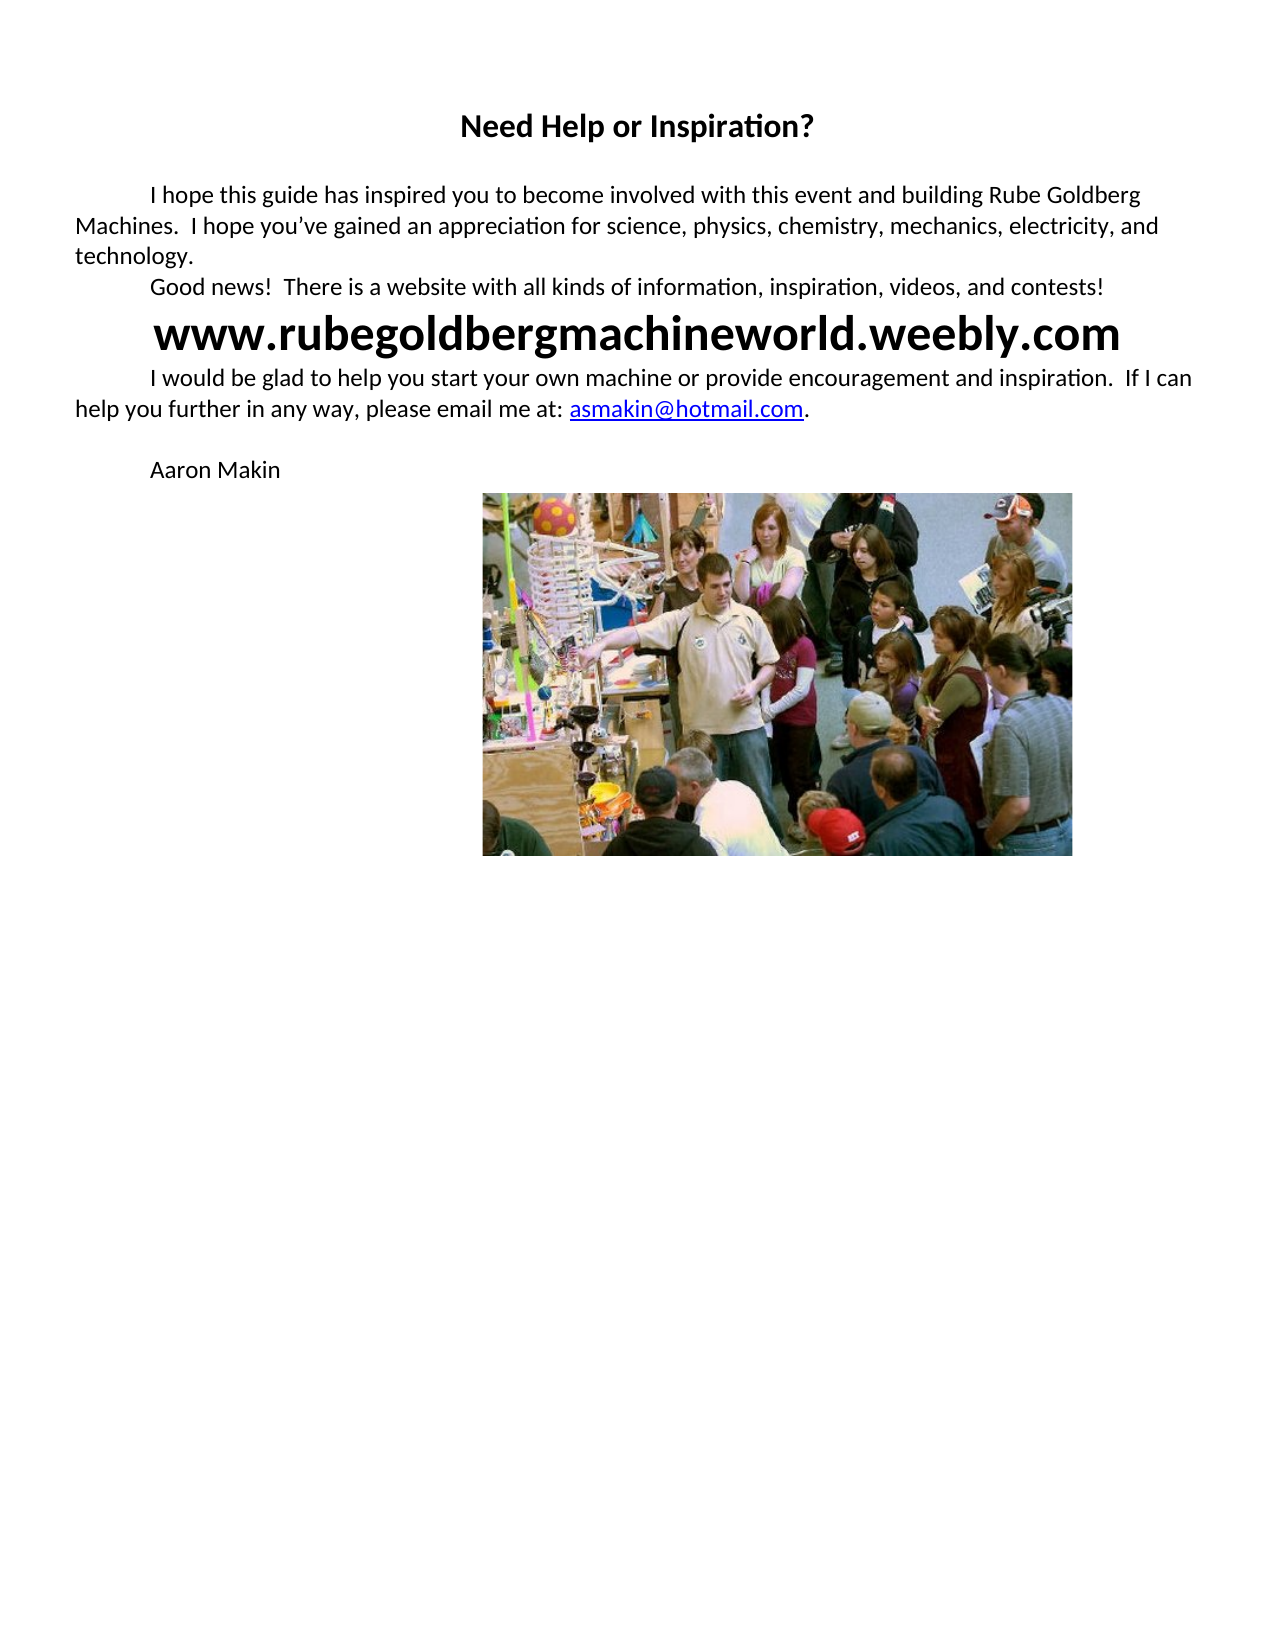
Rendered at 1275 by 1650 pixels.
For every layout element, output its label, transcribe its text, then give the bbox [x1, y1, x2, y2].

text Need Help or Inspiration? [75, 106, 1200, 146]
text I hope this guide has inspired you to become involved with this event and building Rube Goldberg Machines. I hope you’ve gained an appreciation for science, physics, chemistry, mechanics, electricity, and technology. [75, 179, 1200, 271]
text www.rubegoldbergmachineworld.weebly.com [75, 301, 1200, 362]
picture [482, 493, 1073, 856]
text Good news! There is a website with all kinds of information, inspiration, videos, and contests! [75, 271, 1200, 301]
text Aaron Makin [75, 454, 1200, 484]
text I would be glad to help you start your own machine or provide encouragement and inspiration. If I can help you further in any way, please email me at: asmakin@hotmail.com. [75, 362, 1200, 423]
